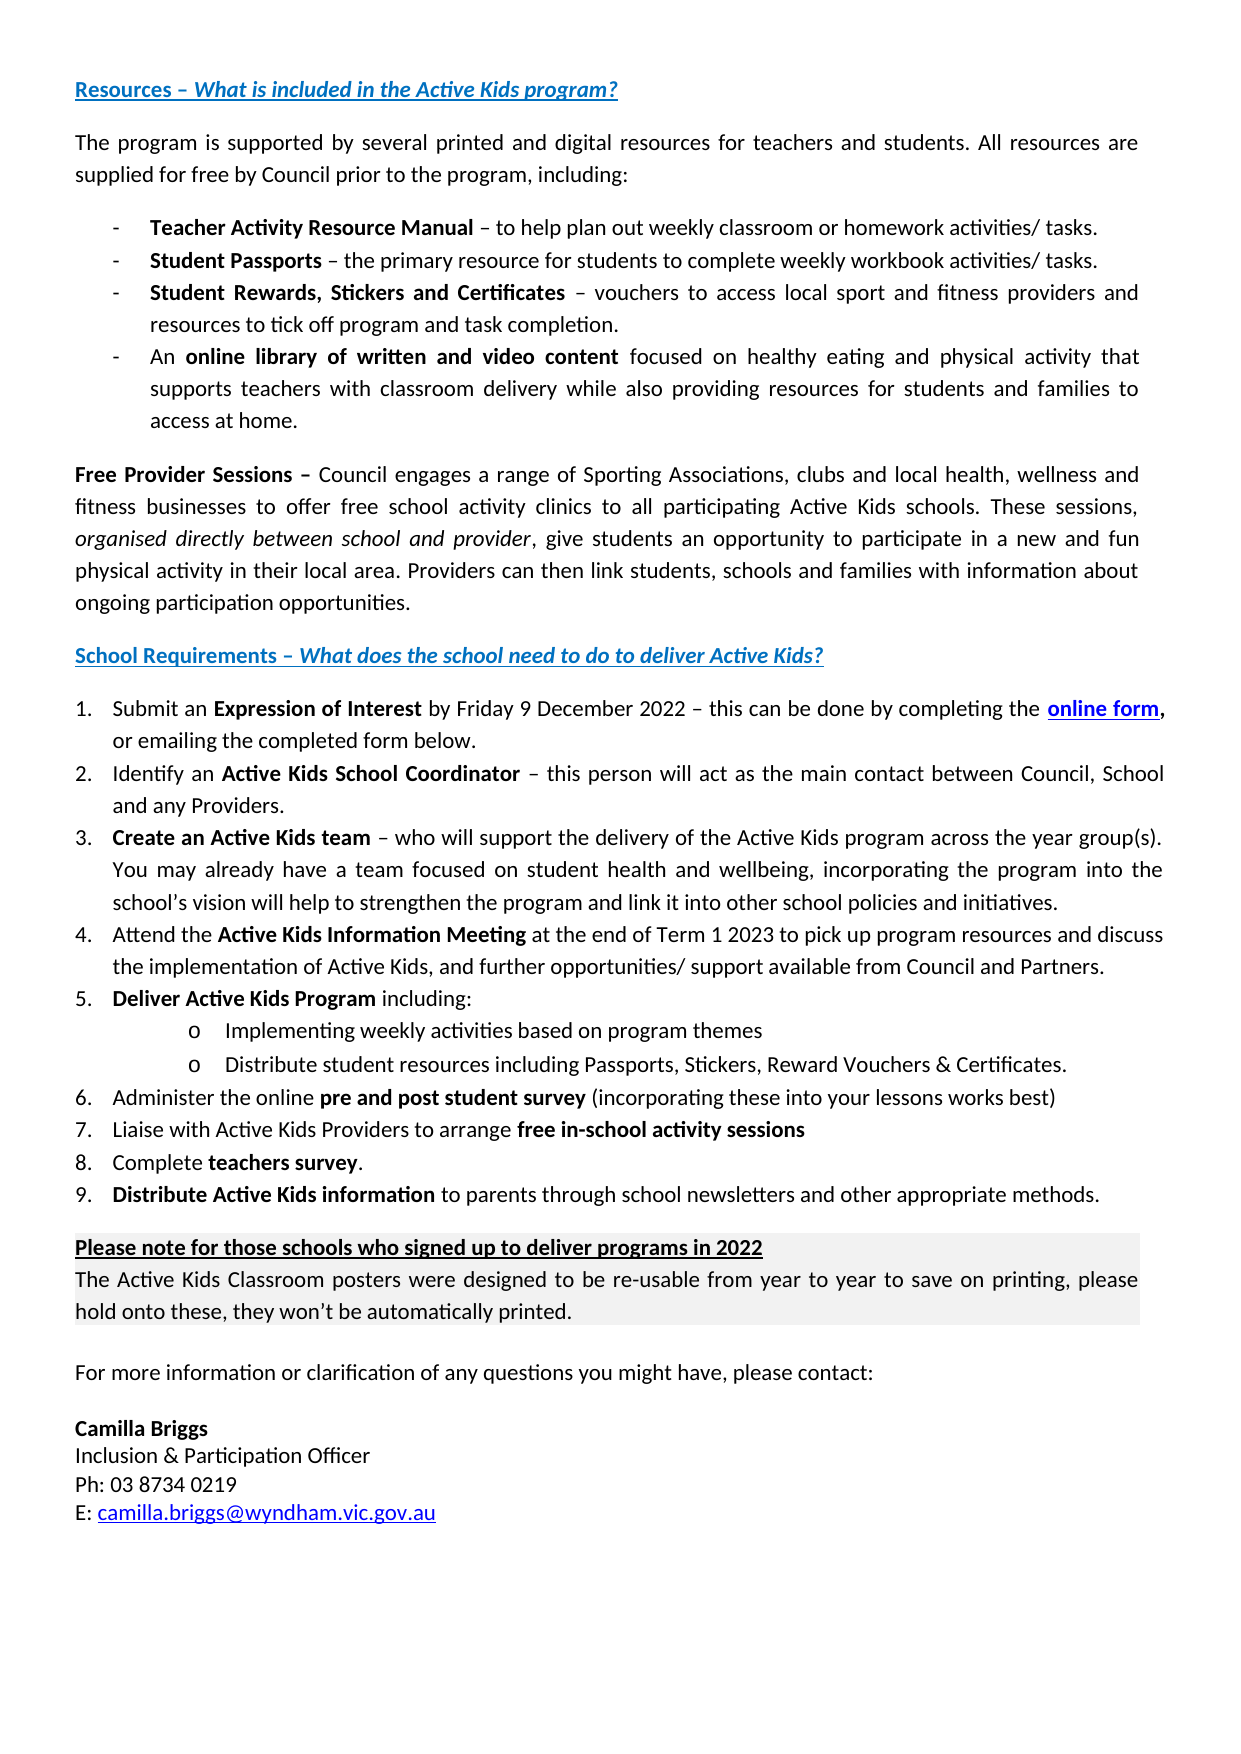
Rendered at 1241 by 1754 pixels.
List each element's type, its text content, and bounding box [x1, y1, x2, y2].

list An online library of written and video content focused on healthy eating and physical activity that supports teachers with classroom delivery while also providing resources for students and families to access at home. [112, 342, 1141, 435]
list Administer the online pre and post student survey (incorporating these into your lessons works best) [75, 1083, 1165, 1111]
text Camilla Briggs [75, 1414, 1165, 1442]
list Complete teachers survey. [75, 1148, 1165, 1176]
list Teacher Activity Resource Manual – to help plan out weekly classroom or homework activities/ tasks. [112, 213, 1141, 242]
list Student Passports – the primary resource for students to complete weekly workbook activities/ tasks. [112, 246, 1141, 274]
list Deliver Active Kids Program including: [75, 984, 1165, 1012]
text For more information or clarification of any questions you might have, please contact: [75, 1358, 1165, 1386]
list Distribute student resources including Passports, Stickers, Reward Vouchers & Certificates. [187, 1050, 1165, 1079]
text Please note for those schools who signed up to deliver programs in 2022 [75, 1233, 1140, 1261]
text E: camilla.briggs@wyndham.vic.gov.au [75, 1498, 1165, 1526]
list Liaise with Active Kids Providers to arrange free in-school activity sessions [75, 1116, 1165, 1144]
list Submit an Expression of Interest by Friday 9 December 2022 – this can be done by completing the online form, or emailing the completed form below. [75, 694, 1165, 755]
text Inclusion & Participation Officer [75, 1442, 1165, 1470]
text Ph: 03 8734 0219 [75, 1470, 1165, 1498]
text The Active Kids Classroom posters were designed to be re-usable from year to year to save on printing, please hold onto these, they won’t be automatically printed. [75, 1265, 1140, 1325]
list Implementing weekly activities based on program themes [187, 1016, 1165, 1046]
text Free Provider Sessions – Council engages a range of Sporting Associations, clubs and local health, wellness and fitness businesses to offer free school activity clinics to all participating Active Kids schools. These sessions, organised directly between school and provider, give students an opportunity to participate in a new and fun physical activity in their local area. Providers can then link students, schools and families with information about ongoing participation opportunities. [75, 460, 1141, 616]
list Identify an Active Kids School Coordinator – this person will act as the main contact between Council, School and any Providers. [75, 759, 1165, 819]
text The program is supported by several printed and digital resources for teachers and students. All resources are supplied for free by Council prior to the program, including: [75, 128, 1141, 188]
list Student Rewards, Stickers and Certificates – vouchers to access local sport and fitness providers and resources to tick off program and task completion. [112, 278, 1141, 338]
list Distribute Active Kids information to parents through school newsletters and other appropriate methods. [75, 1180, 1165, 1208]
list Attend the Active Kids Information Meeting at the end of Term 1 2023 to pick up program resources and discuss the implementation of Active Kids, and further opportunities/ support available from Council and Partners. [75, 920, 1165, 980]
text School Requirements – What does the school need to do to deliver Active Kids? [75, 641, 1165, 669]
text Resources – What is included in the Active Kids program? [75, 75, 1165, 103]
list Create an Active Kids team – who will support the delivery of the Active Kids program across the year group(s). You may already have a team focused on student health and wellbeing, incorporating the program into the school’s vision will help to strengthen the program and link it into other school policies and initiatives. [75, 823, 1165, 916]
